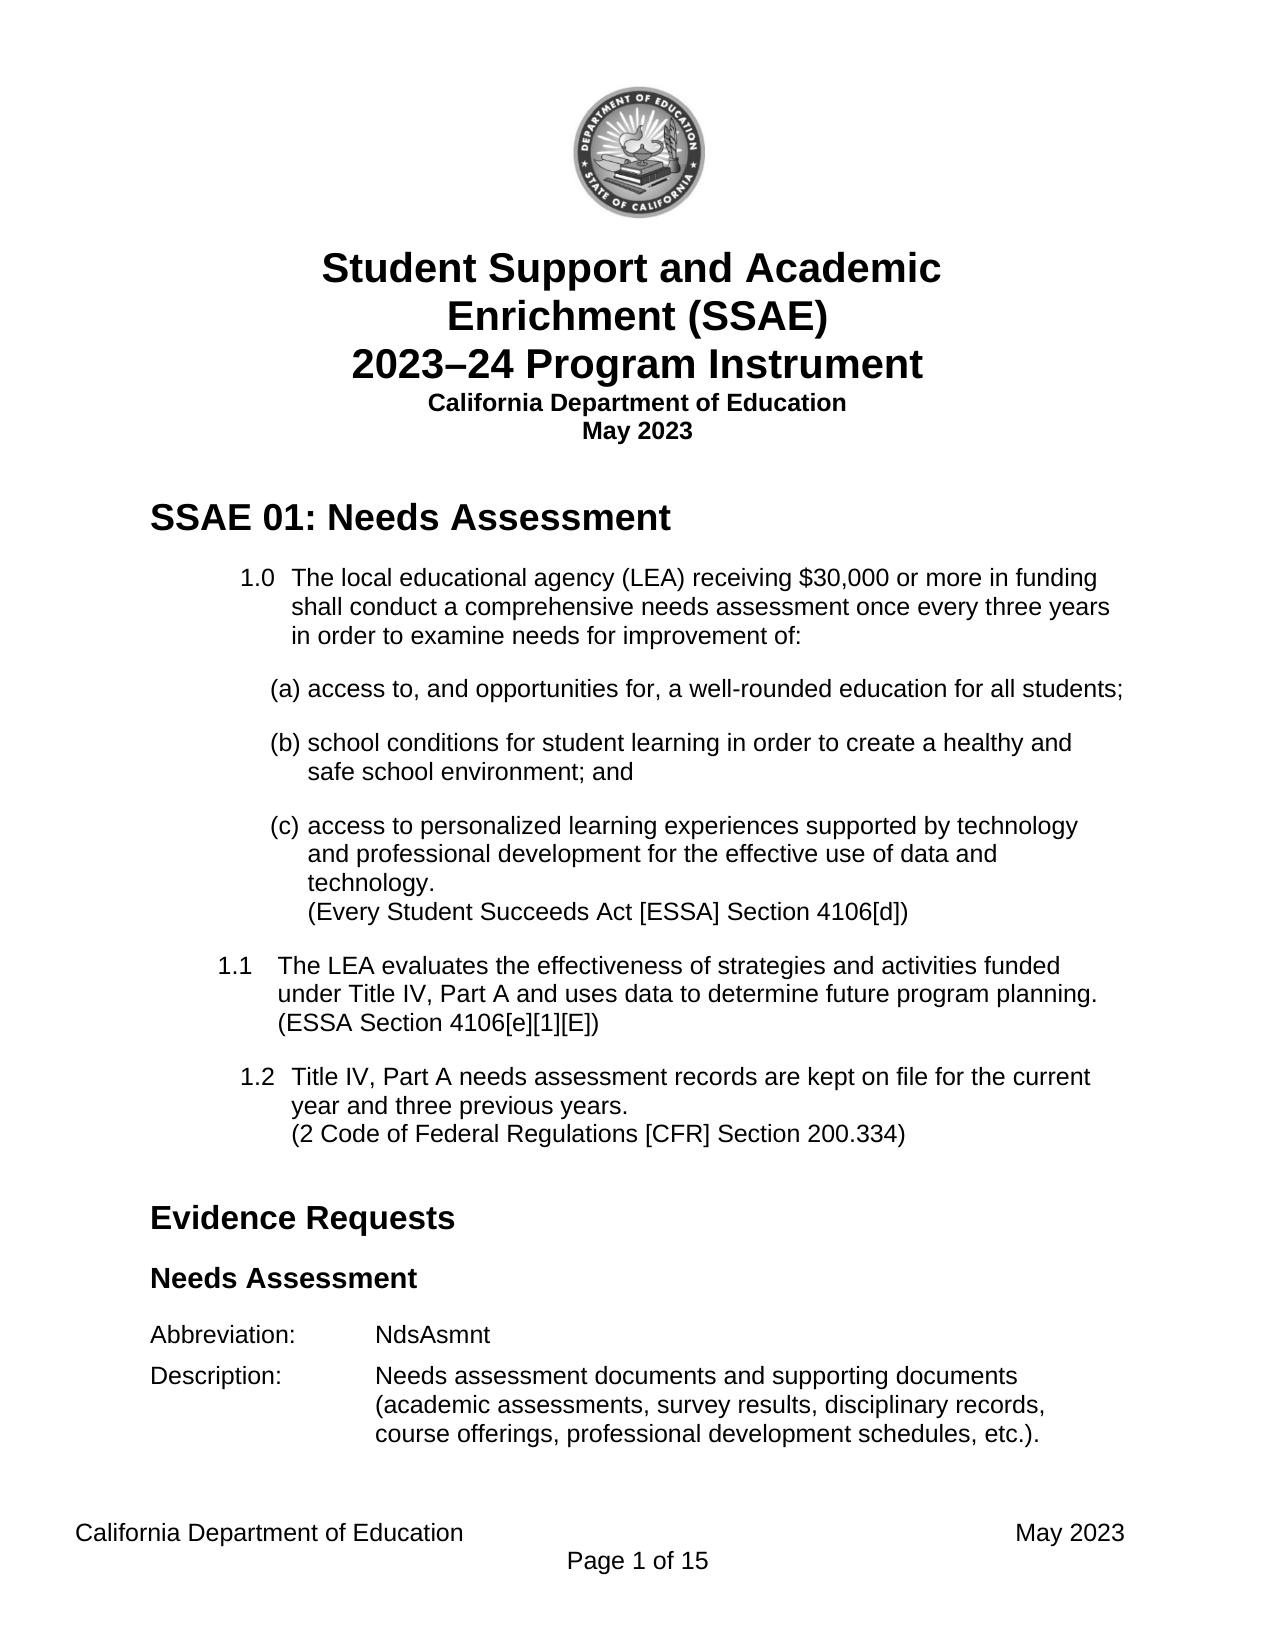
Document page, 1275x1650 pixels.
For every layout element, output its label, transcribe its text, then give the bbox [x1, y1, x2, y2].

text school conditions for student learning in order to create a healthy and safe school environment; and [270, 728, 1125, 786]
text May 2023 [150, 416, 1125, 445]
subtitle SSAE 01: Needs Assessment [150, 495, 1125, 538]
subtitle Evidence Requests [150, 1198, 1125, 1237]
text access to personalized learning experiences supported by technology and professional development for the effective use of data and technology. (Every Student Succeeds Act [ESSA] Section 4106[d]) [270, 811, 1125, 926]
text Description: Needs assessment documents and supporting documents (academic assessments, survey results, disciplinary records, course offerings, professional development schedules, etc.). [150, 1361, 1125, 1448]
text Title IV, Part A needs assessment records are kept on file for the current year and three previous years. (2 Code of Federal Regulations [CFR] Section 200.334) [240, 1062, 1125, 1148]
subtitle Needs Assessment [150, 1262, 1125, 1295]
subtitle Student Support and Academic Enrichment (SSAE) 2023–24 Program Instrument [150, 244, 1125, 387]
text The local educational agency (LEA) receiving $30,000 or more in funding shall conduct a comprehensive needs assessment once every three years in order to examine needs for improvement of: [240, 563, 1125, 649]
picture [569, 84, 706, 219]
text California Department of Education [150, 387, 1125, 416]
list The LEA evaluates the effectiveness of strategies and activities funded under Title IV, Part A and uses data to determine future program planning. (ESSA Section 4106[e][1][E]) [217, 951, 1125, 1037]
text Abbreviation: NdsAsmnt [150, 1320, 1125, 1349]
text access to, and opportunities for, a well-rounded education for all students; [270, 674, 1125, 703]
